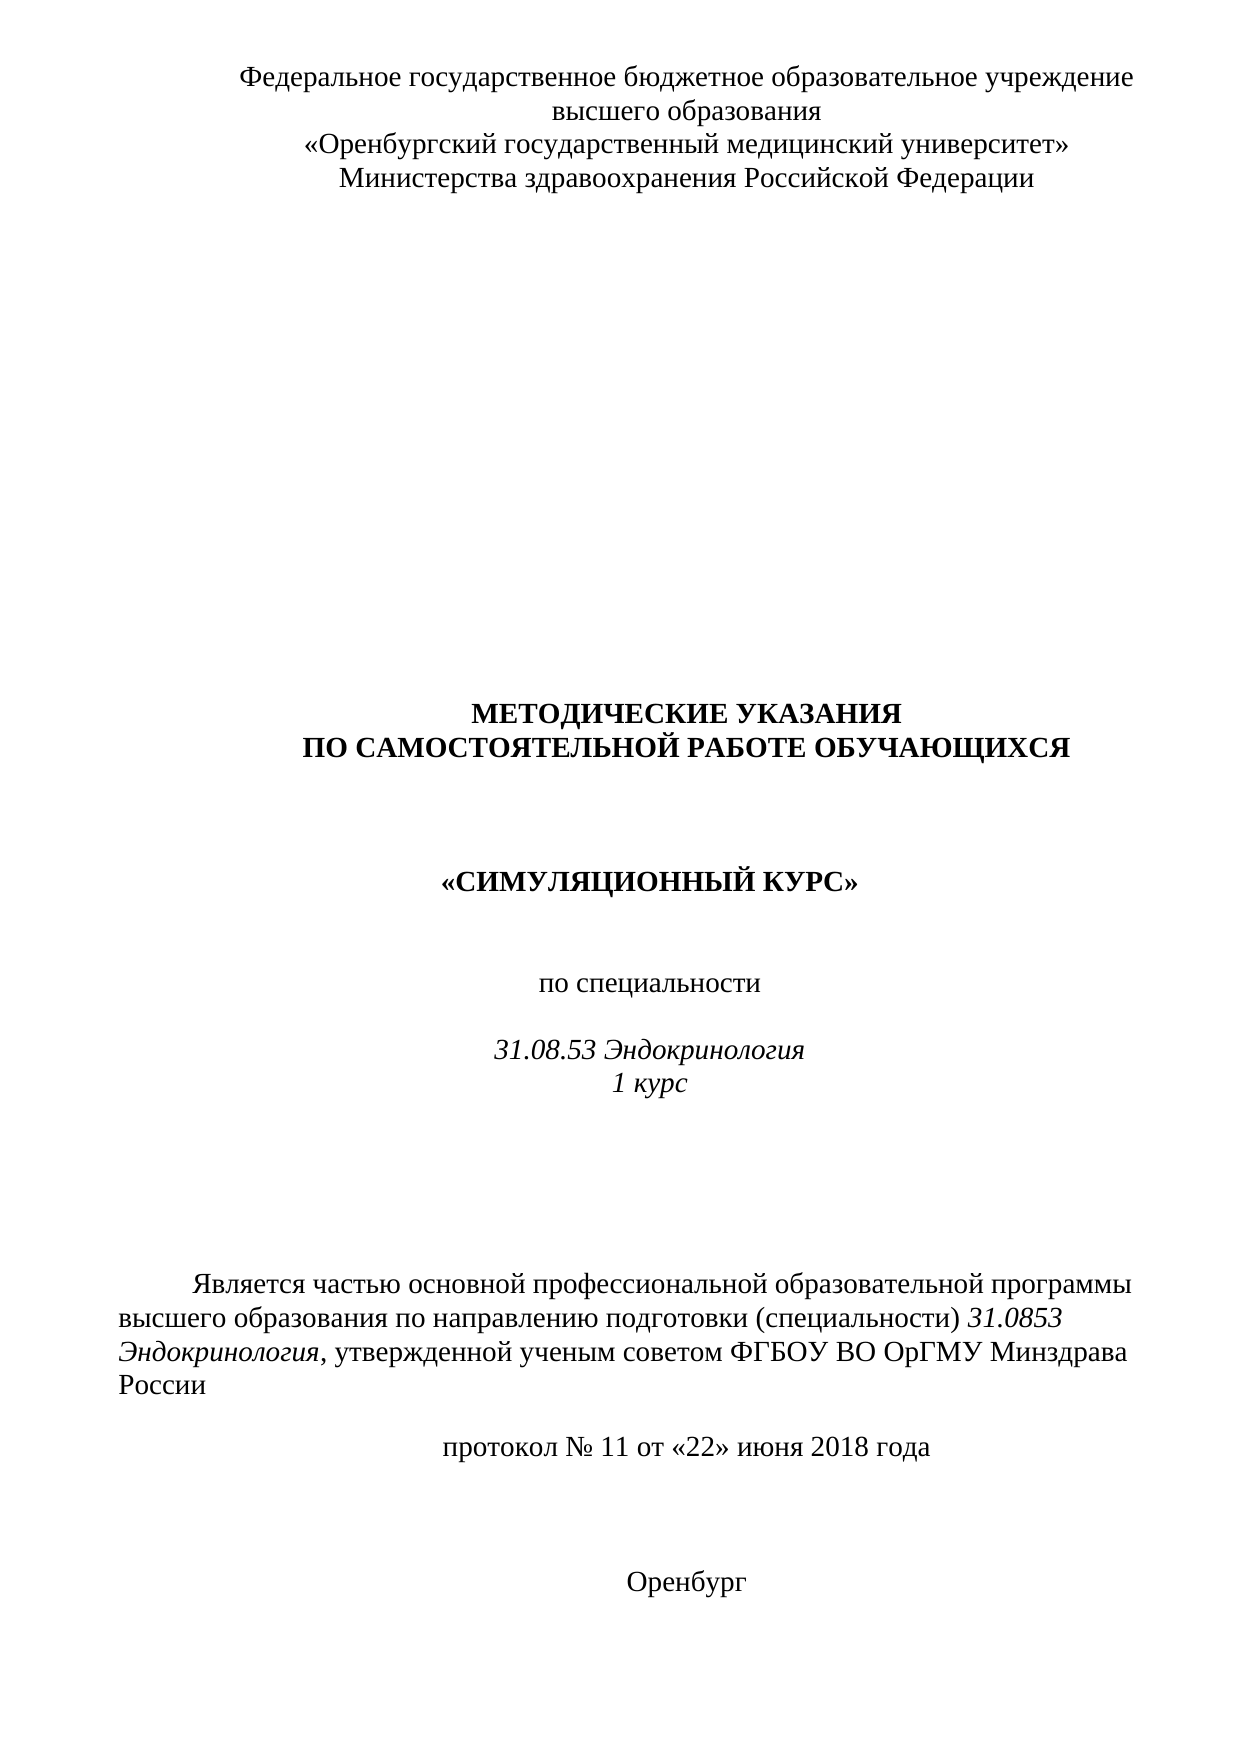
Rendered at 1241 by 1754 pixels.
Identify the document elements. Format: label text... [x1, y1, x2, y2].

text 31.08.53 Эндокринология [118, 1032, 1181, 1065]
text Министерства здравоохранения Российской Федерации [118, 160, 1181, 193]
text ПО САМОСТОЯТЕЛЬНОЙ РАБОТЕ ОБУЧАЮЩИХСЯ [118, 730, 1181, 763]
text «Симуляционный курс» [118, 864, 1181, 898]
text Оренбург [118, 1564, 1181, 1597]
text Федеральное государственное бюджетное образовательное учреждение [118, 59, 1181, 93]
text протокол № 11 от «22» июня 2018 года [118, 1429, 1181, 1463]
text Является частью основной профессиональной образовательной программы высшего образования по направлению подготовки (специальности) 31.0853 Эндокринология, утвержденной ученым советом ФГБОУ ВО ОрГМУ Минздрава России [118, 1267, 1181, 1401]
text «Оренбургский государственный медицинский университет» [118, 126, 1181, 160]
text 1 курс [118, 1065, 1181, 1099]
text МЕТОДИЧЕСКИЕ УКАЗАНИЯ [118, 696, 1181, 730]
text высшего образования [118, 93, 1181, 126]
text по специальности [118, 965, 1181, 998]
